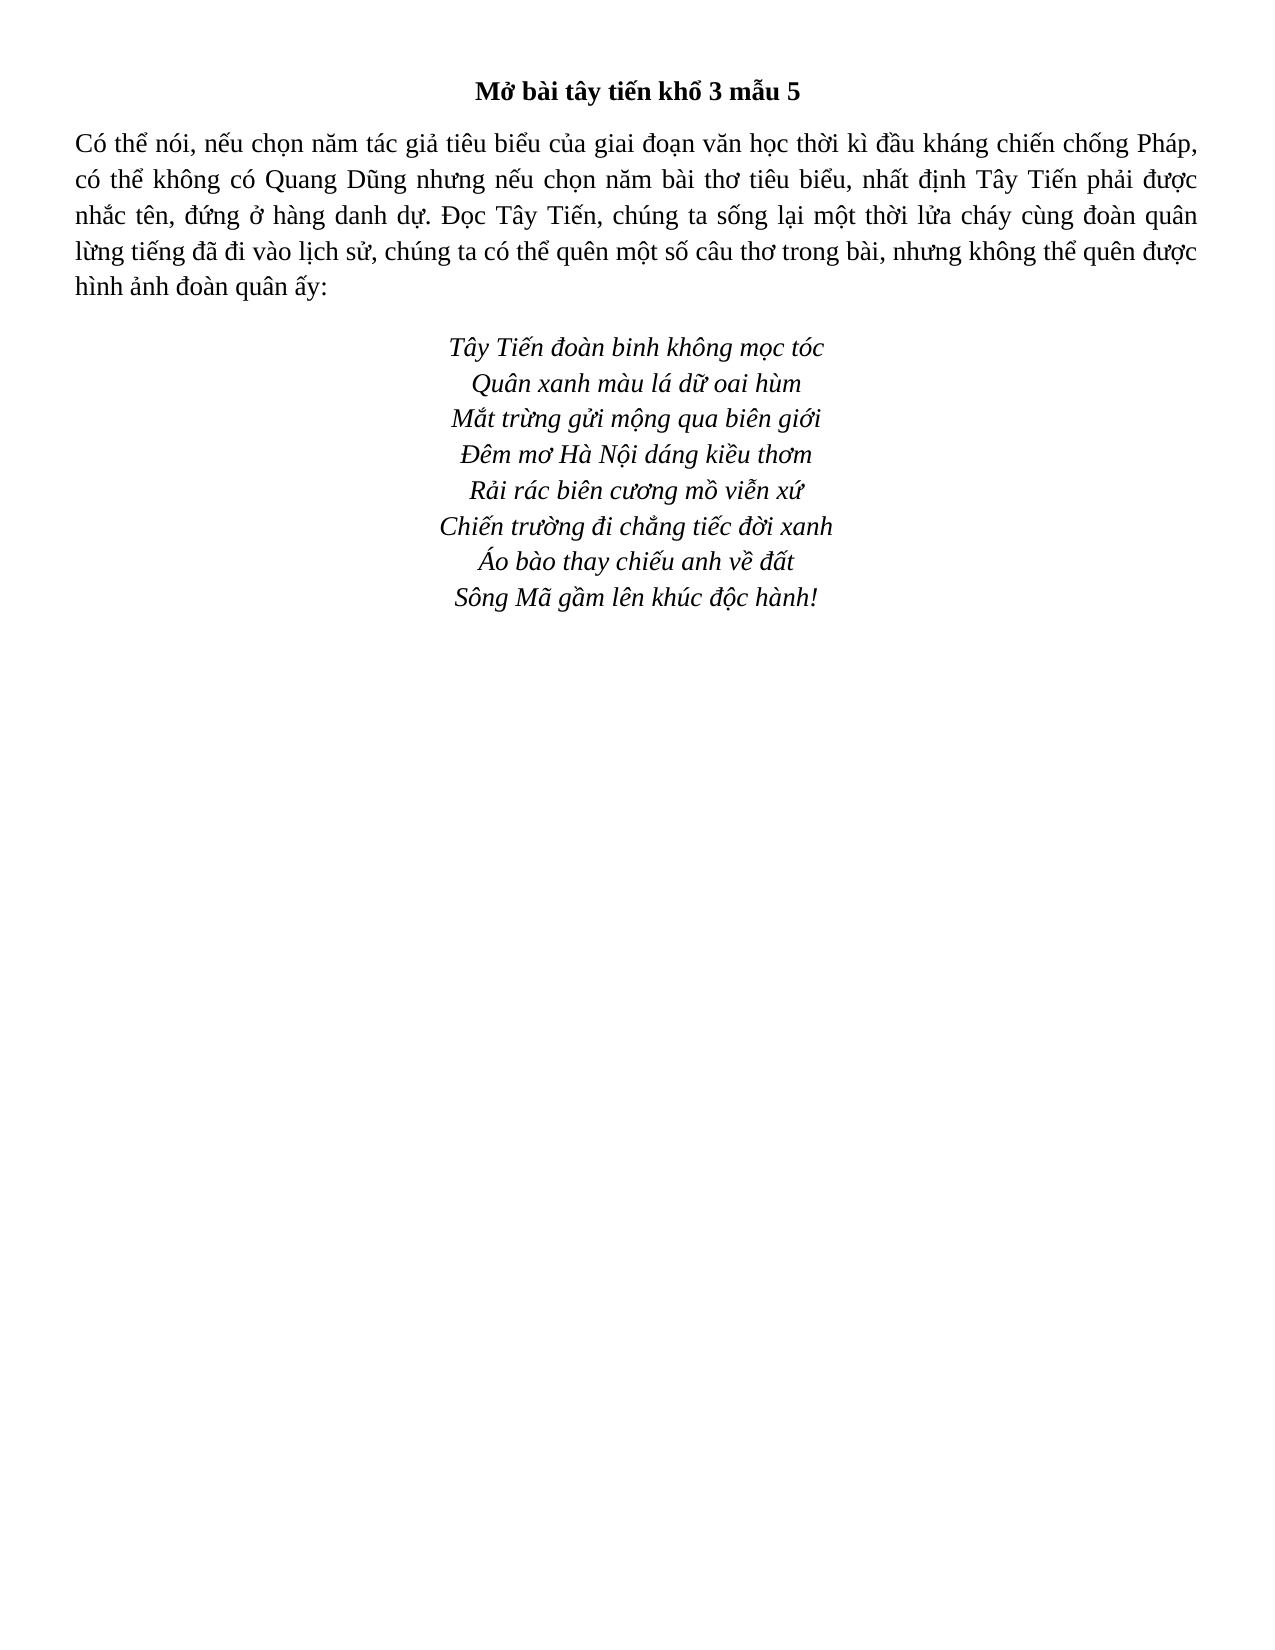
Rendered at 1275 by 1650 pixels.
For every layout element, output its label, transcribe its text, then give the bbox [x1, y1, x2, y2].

text Có thể nói, nếu chọn năm tác giả tiêu biểu của giai đoạn văn học thời kì đầu kháng chiến chống Pháp, có thể không có Quang Dũng nhưng nếu chọn năm bài thơ tiêu biểu, nhất định Tây Tiến phải được nhắc tên, đứng ở hàng danh dự. Đọc Tây Tiến, chúng ta sống lại một thời lửa cháy cùng đoàn quân lừng tiếng đã đi vào lịch sử, chúng ta có thể quên một số câu thơ trong bài, nhưng không thể quên được hình ảnh đoàn quân ấy: [75, 127, 1200, 301]
text Sông Mã gầm lên khúc độc hành! [75, 581, 1200, 612]
text Quân xanh màu lá dữ oai hùm [75, 367, 1200, 398]
text Tây Tiến đoàn binh không mọc tóc [75, 331, 1200, 362]
text Chiến trường đi chẳng tiếc đời xanh [75, 510, 1200, 541]
text Áo bào thay chiếu anh về đất [75, 545, 1200, 577]
text Mắt trừng gửi mộng qua biên giới [75, 402, 1200, 434]
text Rải rác biên cương mồ viễn xứ [75, 474, 1200, 505]
text Mở bài tây tiến khổ 3 mẫu 5 [75, 75, 1200, 106]
text Đêm mơ Hà Nội dáng kiều thơm [75, 438, 1200, 469]
